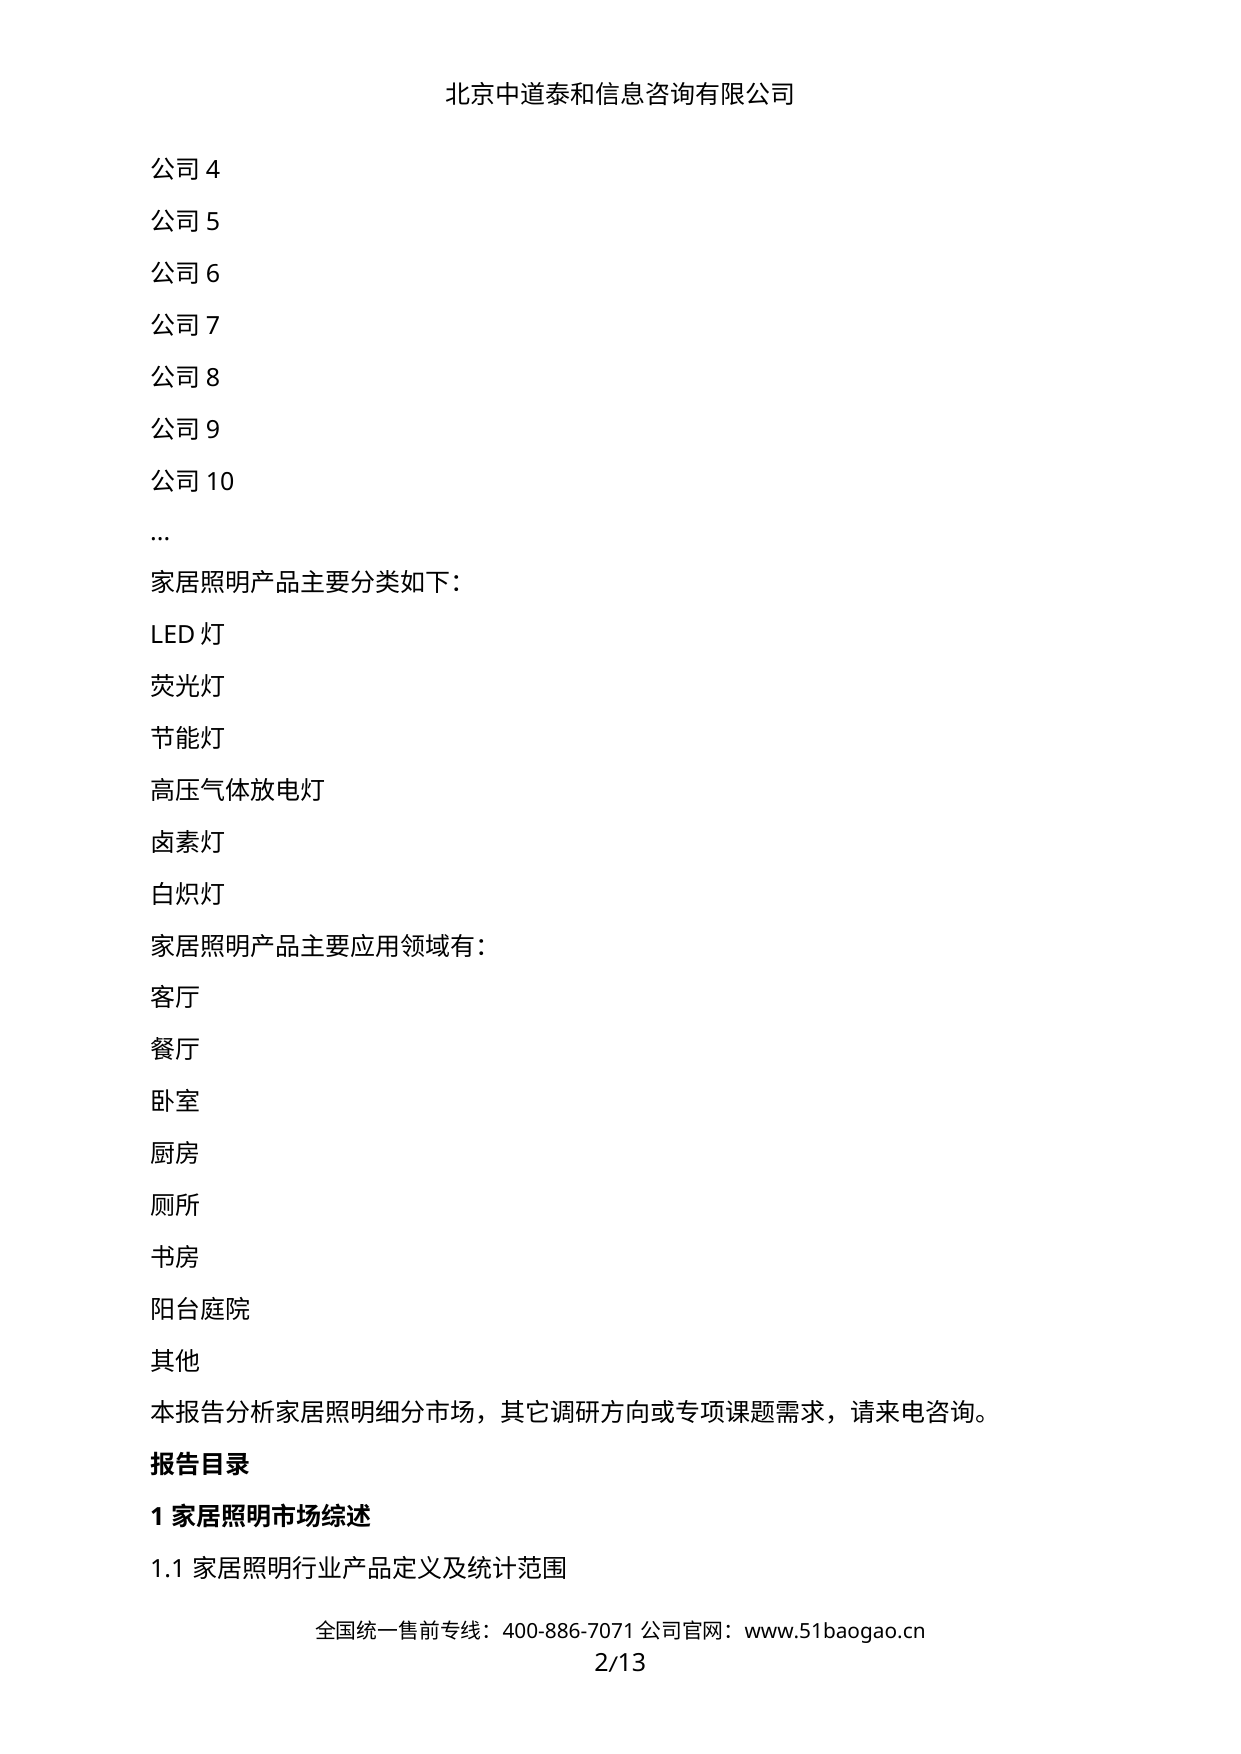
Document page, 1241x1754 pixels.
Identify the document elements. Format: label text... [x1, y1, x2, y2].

text 荧光灯 [150, 667, 1090, 703]
text 家居照明产品主要分类如下： [150, 563, 1090, 599]
text 其他 [150, 1341, 1090, 1377]
text 公司 9 [150, 409, 1090, 446]
text 高压气体放电灯 [150, 770, 1090, 807]
text LED灯 [150, 615, 1090, 651]
text 白炽灯 [150, 874, 1090, 910]
text 卤素灯 [150, 822, 1090, 858]
text 厨房 [150, 1133, 1090, 1170]
text 餐厅 [150, 1030, 1090, 1066]
text 卧室 [150, 1082, 1090, 1118]
text 公司 5 [150, 202, 1090, 238]
text ... [150, 513, 1090, 547]
text 报告目录 [150, 1445, 1090, 1481]
text 家居照明产品主要应用领域有： [150, 926, 1090, 962]
text 公司 4 [150, 150, 1090, 186]
text 客厅 [150, 978, 1090, 1014]
text 节能灯 [150, 718, 1090, 755]
text 1.1 家居照明行业产品定义及统计范围 [150, 1548, 1090, 1585]
text 本报告分析家居照明细分市场，其它调研方向或专项课题需求，请来电咨询。 [150, 1393, 1090, 1429]
text 厕所 [150, 1185, 1090, 1222]
text 公司 7 [150, 306, 1090, 342]
text 阳台庭院 [150, 1289, 1090, 1325]
text 公司 10 [150, 461, 1090, 497]
text 书房 [150, 1237, 1090, 1273]
text 公司 8 [150, 357, 1090, 394]
text 公司 6 [150, 254, 1090, 290]
text 1 家居照明市场综述 [150, 1497, 1090, 1533]
